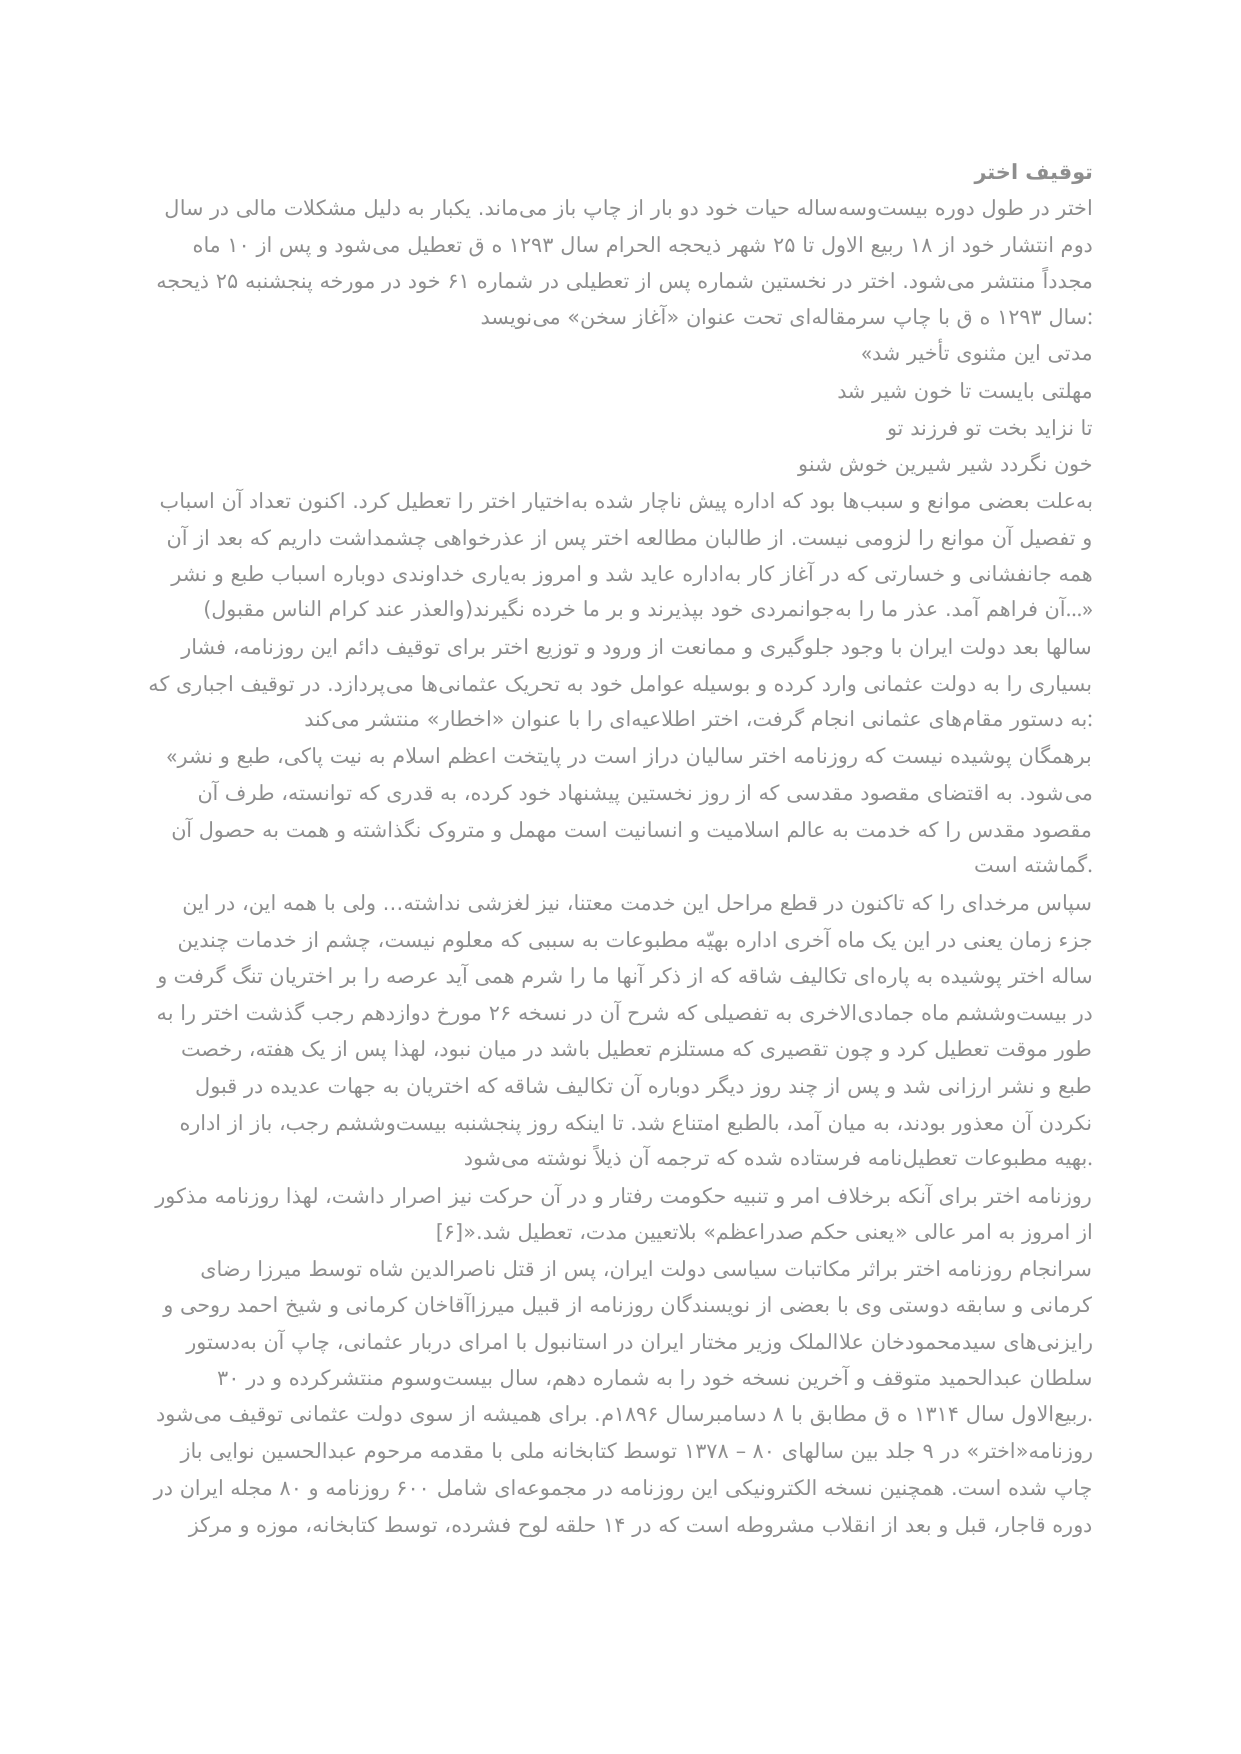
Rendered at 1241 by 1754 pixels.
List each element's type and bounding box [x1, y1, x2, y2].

text [148, 148, 1093, 1537]
